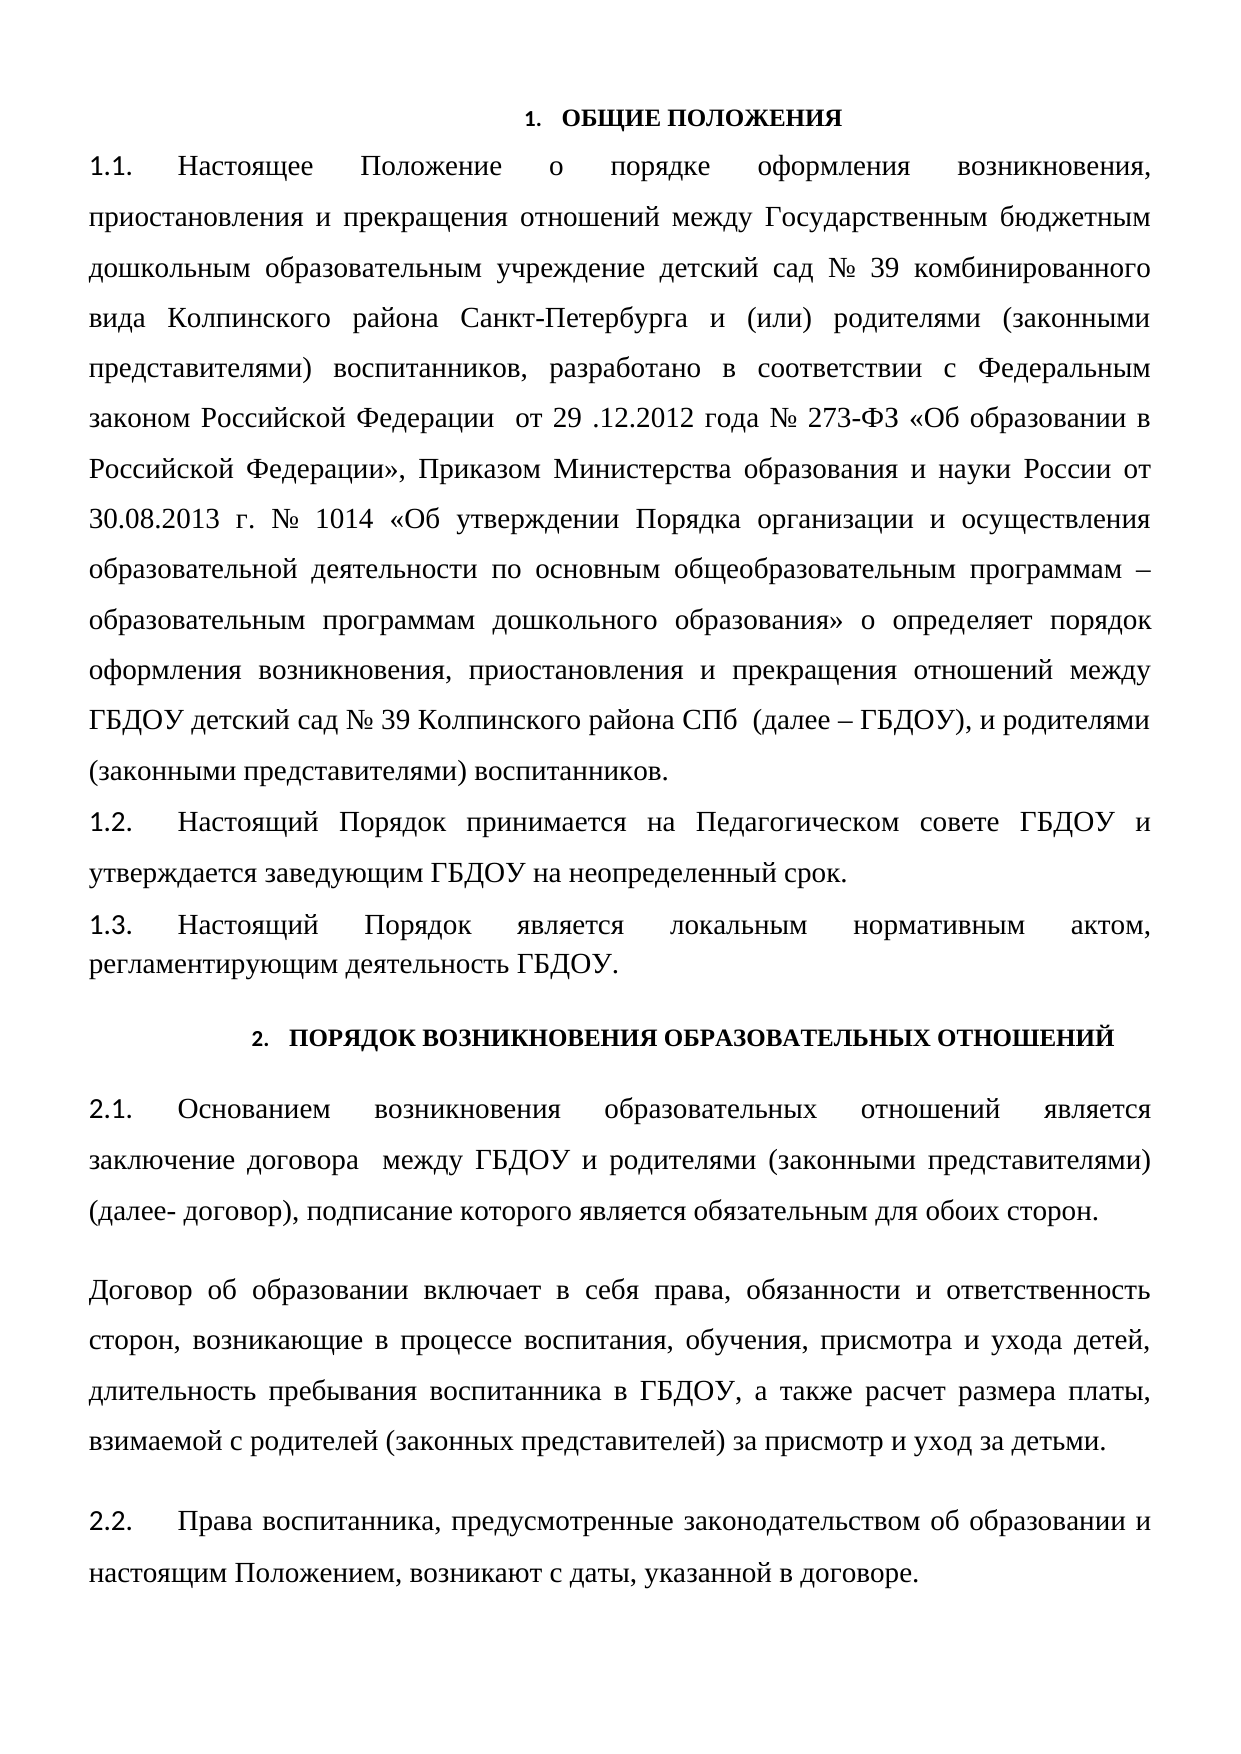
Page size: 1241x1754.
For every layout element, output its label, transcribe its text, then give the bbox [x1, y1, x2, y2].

list ПОРЯДОК ВОЗНИКНОВЕНИЯ ОБРАЗОВАТЕЛЬНЫХ ОТНОШЕНИЙ [215, 1023, 1152, 1053]
list Настоящий Порядок принимается на Педагогическом совете ГБДОУ и утверждается заведующим ГБДОУ на неопределенный срок. [88, 803, 1152, 889]
list Настоящий Порядок является локальным нормативным актом, регламентирующим деятельность ГБДОУ. [88, 906, 1152, 980]
list Основанием возникновения образовательных отношений является заключение договора между ГБДОУ и родителями (законными представителями) (далее- договор), подписание которого является обязательным для обоих сторон. [88, 1090, 1152, 1226]
list Права воспитанника, предусмотренные законодательством об образовании и настоящим Положением, возникают с даты, указанной в договоре. [88, 1502, 1152, 1588]
list ОБЩИЕ ПОЛОЖЕНИЯ [215, 103, 1152, 132]
list Настоящее Положение о порядке оформления возникновения, приостановления и прекращения отношений между Государственным бюджетным дошкольным образовательным учреждение детский сад № 39 комбинированного вида Колпинского района Санкт-Петербурга и (или) родителями (законными представителями) воспитанников, разработано в соответствии с Федеральным законом Российской Федерации от 29 .12.2012 года № 273-ФЗ «Об образовании в Российской Федерации», Приказом Министерства образования и науки России от 30.08.2013 г. № 1014 «Об утверждении Порядка организации и осуществления образовательной деятельности по основным общеобразовательным программам – образовательным программам дошкольного образования» о определяет порядок оформления возникновения, приостановления и прекращения отношений между ГБДОУ детский сад № 39 Колпинского района СПб (далее – ГБДОУ), и родителями (законными представителями) воспитанников. [88, 147, 1152, 786]
text Договор об образовании включает в себя права, обязанности и ответственность сторон, возникающие в процессе воспитания, обучения, присмотра и ухода детей, длительность пребывания воспитанника в ГБДОУ, а также расчет размера платы, взимаемой с родителей (законных представителей) за присмотр и уход за детьми. [88, 1272, 1152, 1457]
